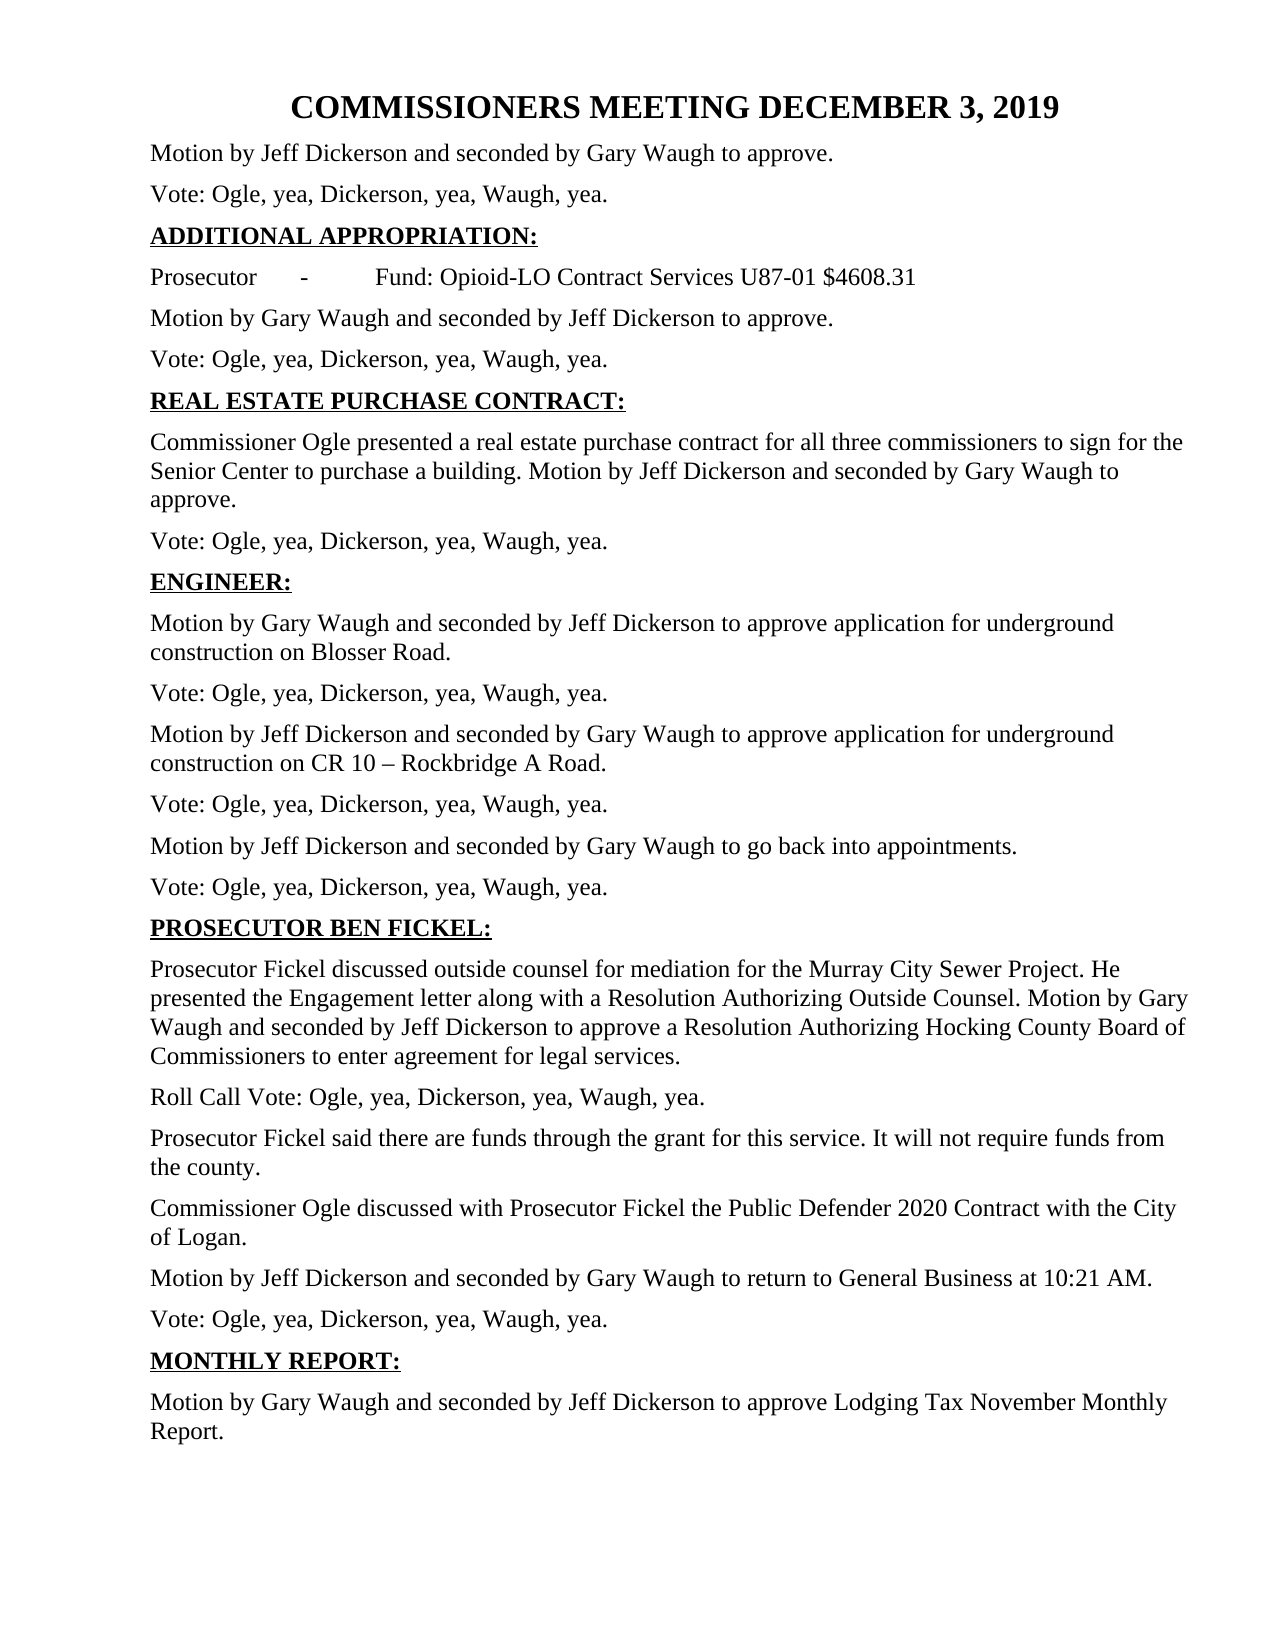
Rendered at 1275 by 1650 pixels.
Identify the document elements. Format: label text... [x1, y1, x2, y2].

text Vote: Ogle, yea, Dickerson, yea, Waugh, yea. [150, 526, 1200, 554]
text ENGINEER: [150, 567, 1200, 596]
text Vote: Ogle, yea, Dickerson, yea, Waugh, yea. [150, 344, 1200, 373]
text Vote: Ogle, yea, Dickerson, yea, Waugh, yea. [150, 789, 1200, 818]
text MONTHLY REPORT: [150, 1346, 1200, 1374]
text Motion by Gary Waugh and seconded by Jeff Dickerson to approve application for underground construction on Blosser Road. [150, 608, 1200, 666]
text PROSECUTOR BEN FICKEL: [150, 913, 1200, 942]
text Vote: Ogle, yea, Dickerson, yea, Waugh, yea. [150, 872, 1200, 901]
text Motion by Gary Waugh and seconded by Jeff Dickerson to approve. [150, 303, 1200, 332]
text Prosecutor - Fund: Opioid-LO Contract Services U87-01 $4608.31 [150, 262, 1200, 291]
text Motion by Jeff Dickerson and seconded by Gary Waugh to go back into appointments. [150, 831, 1200, 859]
text Prosecutor Fickel discussed outside counsel for mediation for the Murray City Sewer Project. He presented the Engagement letter along with a Resolution Authorizing Outside Counsel. Motion by Gary Waugh and seconded by Jeff Dickerson to approve a Resolution Authorizing Hocking County Board of Commissioners to enter agreement for legal services. [150, 954, 1200, 1069]
text Commissioner Ogle presented a real estate purchase contract for all three commissioners to sign for the Senior Center to purchase a building. Motion by Jeff Dickerson and seconded by Gary Waugh to approve. [150, 427, 1200, 513]
text Motion by Jeff Dickerson and seconded by Gary Waugh to approve. [150, 138, 1200, 167]
text REAL ESTATE PURCHASE CONTRACT: [150, 386, 1200, 414]
text Vote: Ogle, yea, Dickerson, yea, Waugh, yea. [150, 678, 1200, 707]
text Motion by Jeff Dickerson and seconded by Gary Waugh to return to General Business at 10:21 AM. [150, 1263, 1200, 1292]
text Motion by Jeff Dickerson and seconded by Gary Waugh to approve application for underground construction on CR 10 – Rockbridge A Road. [150, 719, 1200, 777]
text Prosecutor Fickel said there are funds through the grant for this service. It will not require funds from the county. [150, 1123, 1200, 1181]
text ADDITIONAL APPROPRIATION: [150, 221, 1200, 249]
text Vote: Ogle, yea, Dickerson, yea, Waugh, yea. [150, 1304, 1200, 1333]
text Vote: Ogle, yea, Dickerson, yea, Waugh, yea. [150, 179, 1200, 208]
text Roll Call Vote: Ogle, yea, Dickerson, yea, Waugh, yea. [150, 1082, 1200, 1111]
text Motion by Gary Waugh and seconded by Jeff Dickerson to approve Lodging Tax November Monthly Report. [150, 1387, 1200, 1444]
text Commissioner Ogle discussed with Prosecutor Fickel the Public Defender 2020 Contract with the City of Logan. [150, 1193, 1200, 1251]
